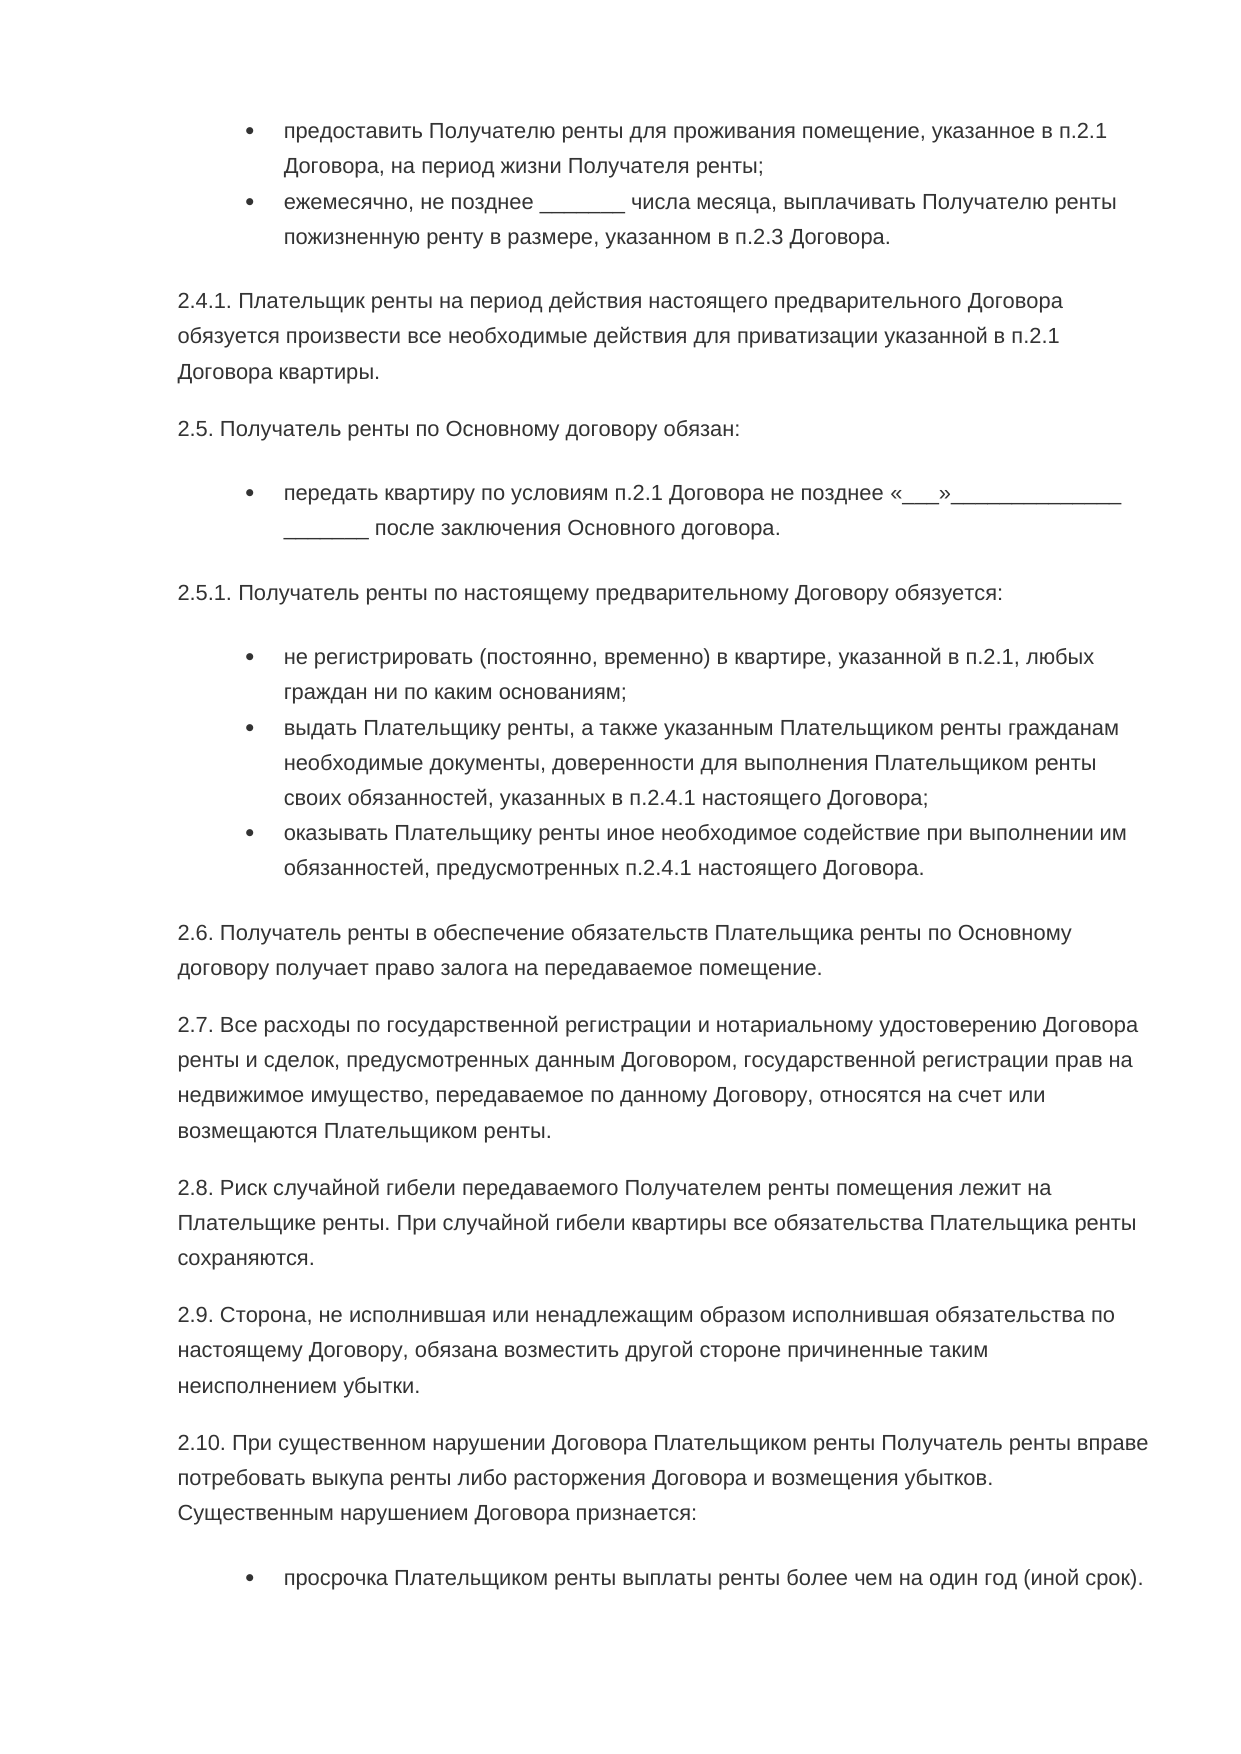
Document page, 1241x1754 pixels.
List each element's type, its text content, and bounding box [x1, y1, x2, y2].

list просрочка Плательщиком ренты выплаты ренты более чем на один год (иной срок). [246, 1564, 1152, 1589]
list предоставить Получателю ренты для проживания помещение, указанное в п.2.1 Договора, на период жизни Получателя ренты; [246, 118, 1152, 178]
text 2.10. При существенном нарушении Договора Плательщиком ренты Получатель ренты вправе потребовать выкупа ренты либо расторжения Договора и возмещения убытков. Существенным нарушением Договора признается: [177, 1429, 1152, 1525]
list не регистрировать (постоянно, временно) в квартире, указанной в п.2.1, любых граждан ни по каким основаниям; [246, 644, 1152, 704]
text 2.9. Сторона, не исполнившая или ненадлежащим образом исполнившая обязательства по настоящему Договору, обязана возместить другой стороне причиненные таким неисполнением убытки. [177, 1302, 1152, 1398]
list оказывать Плательщику ренты иное необходимое содействие при выполнении им обязанностей, предусмотренных п.2.4.1 настоящего Договора. [246, 820, 1152, 880]
text 2.6. Получатель ренты в обеспечение обязательств Плательщика ренты по Основному договору получает право залога на передаваемое помещение. [177, 919, 1152, 980]
text 2.8. Риск случайной гибели передаваемого Получателем ренты помещения лежит на Плательщике ренты. При случайной гибели квартиры все обязательства Плательщика ренты сохраняются. [177, 1174, 1152, 1270]
list выдать Плательщику ренты, а также указанным Плательщиком ренты гражданам необходимые документы, доверенности для выполнения Плательщиком ренты своих обязанностей, указанных в п.2.4.1 настоящего Договора; [246, 714, 1152, 810]
text 2.7. Все расходы по государственной регистрации и нотариальному удостоверению Договора ренты и сделок, предусмотренных данным Договором, государственной регистрации прав на недвижимое имущество, передаваемое по данному Договору, относятся на счет или возмещаются Плательщиком ренты. [177, 1012, 1152, 1143]
list передать квартиру по условиям п.2.1 Договора не позднее «___»______________ _______ после заключения Основного договора. [246, 480, 1152, 540]
text 2.5.1. Получатель ренты по настоящему предварительному Договору обязуется: [177, 579, 1152, 605]
list ежемесячно, не позднее _______ числа месяца, выплачивать Получателю ренты пожизненную ренту в размере, указанном в п.2.3 Договора. [246, 188, 1152, 249]
text 2.5. Получатель ренты по Основному договору обязан: [177, 416, 1152, 441]
text 2.4.1. Плательщик ренты на период действия настоящего предварительного Договора обязуется произвести все необходимые действия для приватизации указанной в п.2.1 Договора квартиры. [177, 288, 1152, 384]
